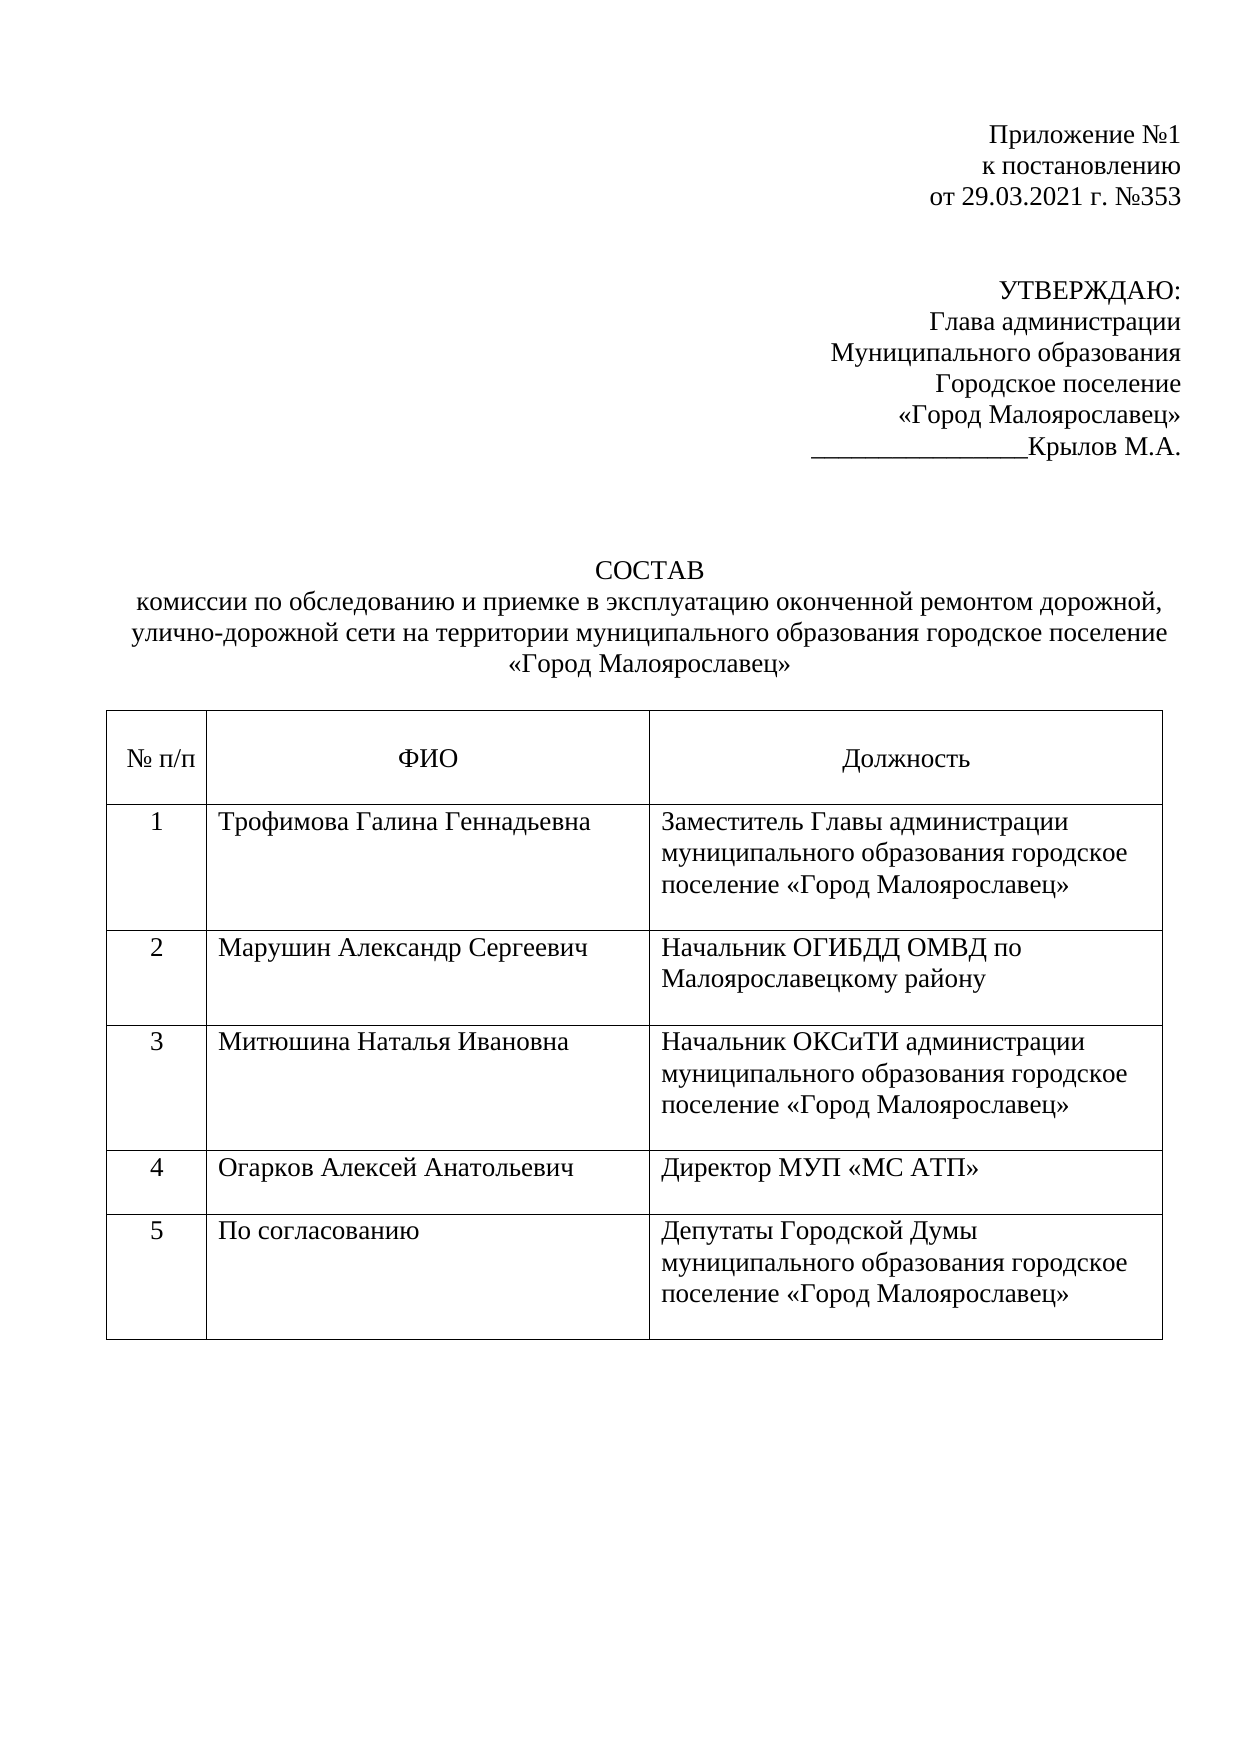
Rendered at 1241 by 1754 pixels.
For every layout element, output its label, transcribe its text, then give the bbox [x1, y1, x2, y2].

text Приложение №1 [118, 118, 1181, 149]
table_cell 1 [107, 805, 206, 930]
table_cell Депутаты Городской Думы муниципального образования городское поселение «Город Малоярославец» [650, 1215, 1162, 1339]
text от 29.03.2021 г. №353 [118, 180, 1181, 212]
table_header ФИО [207, 711, 649, 804]
text Городское поселение [118, 367, 1181, 398]
table_cell 4 [107, 1151, 206, 1213]
table_cell Директор МУП «МС АТП» [650, 1151, 1162, 1213]
text комиссии по обследованию и приемке в эксплуатацию оконченной ремонтом дорожной, улично-дорожной сети на территории муниципального образования городское поселение «Город Малоярославец» [118, 585, 1181, 679]
table_cell 3 [107, 1026, 206, 1150]
text к постановлению [118, 149, 1181, 180]
table_cell По согласованию [207, 1215, 649, 1339]
text УТВЕРЖДАЮ: [118, 274, 1181, 305]
table_cell Марушин Александр Сергеевич [207, 931, 649, 1024]
table_cell Заместитель Главы администрации муниципального образования городское поселение «Город Малоярославец» [650, 805, 1162, 930]
table_cell Начальник ОГИБДД ОМВД по Малоярославецкому району [650, 931, 1162, 1024]
table_header Должность [650, 711, 1162, 804]
table_cell Огарков Алексей Анатольевич [207, 1151, 649, 1213]
table_header № п/п [107, 711, 206, 804]
text СОСТАВ [118, 554, 1181, 585]
table_cell Трофимова Галина Геннадьевна [207, 805, 649, 930]
table_cell 5 [107, 1215, 206, 1339]
table_cell 2 [107, 931, 206, 1024]
text ________________Крылов М.А. [118, 429, 1181, 461]
text Муниципального образования [118, 336, 1181, 367]
text Глава администрации [118, 305, 1181, 336]
table_cell Митюшина Наталья Ивановна [207, 1026, 649, 1150]
text «Город Малоярославец» [118, 398, 1181, 429]
table_cell Начальник ОКСиТИ администрации муниципального образования городское поселение «Город Малоярославец» [650, 1026, 1162, 1150]
